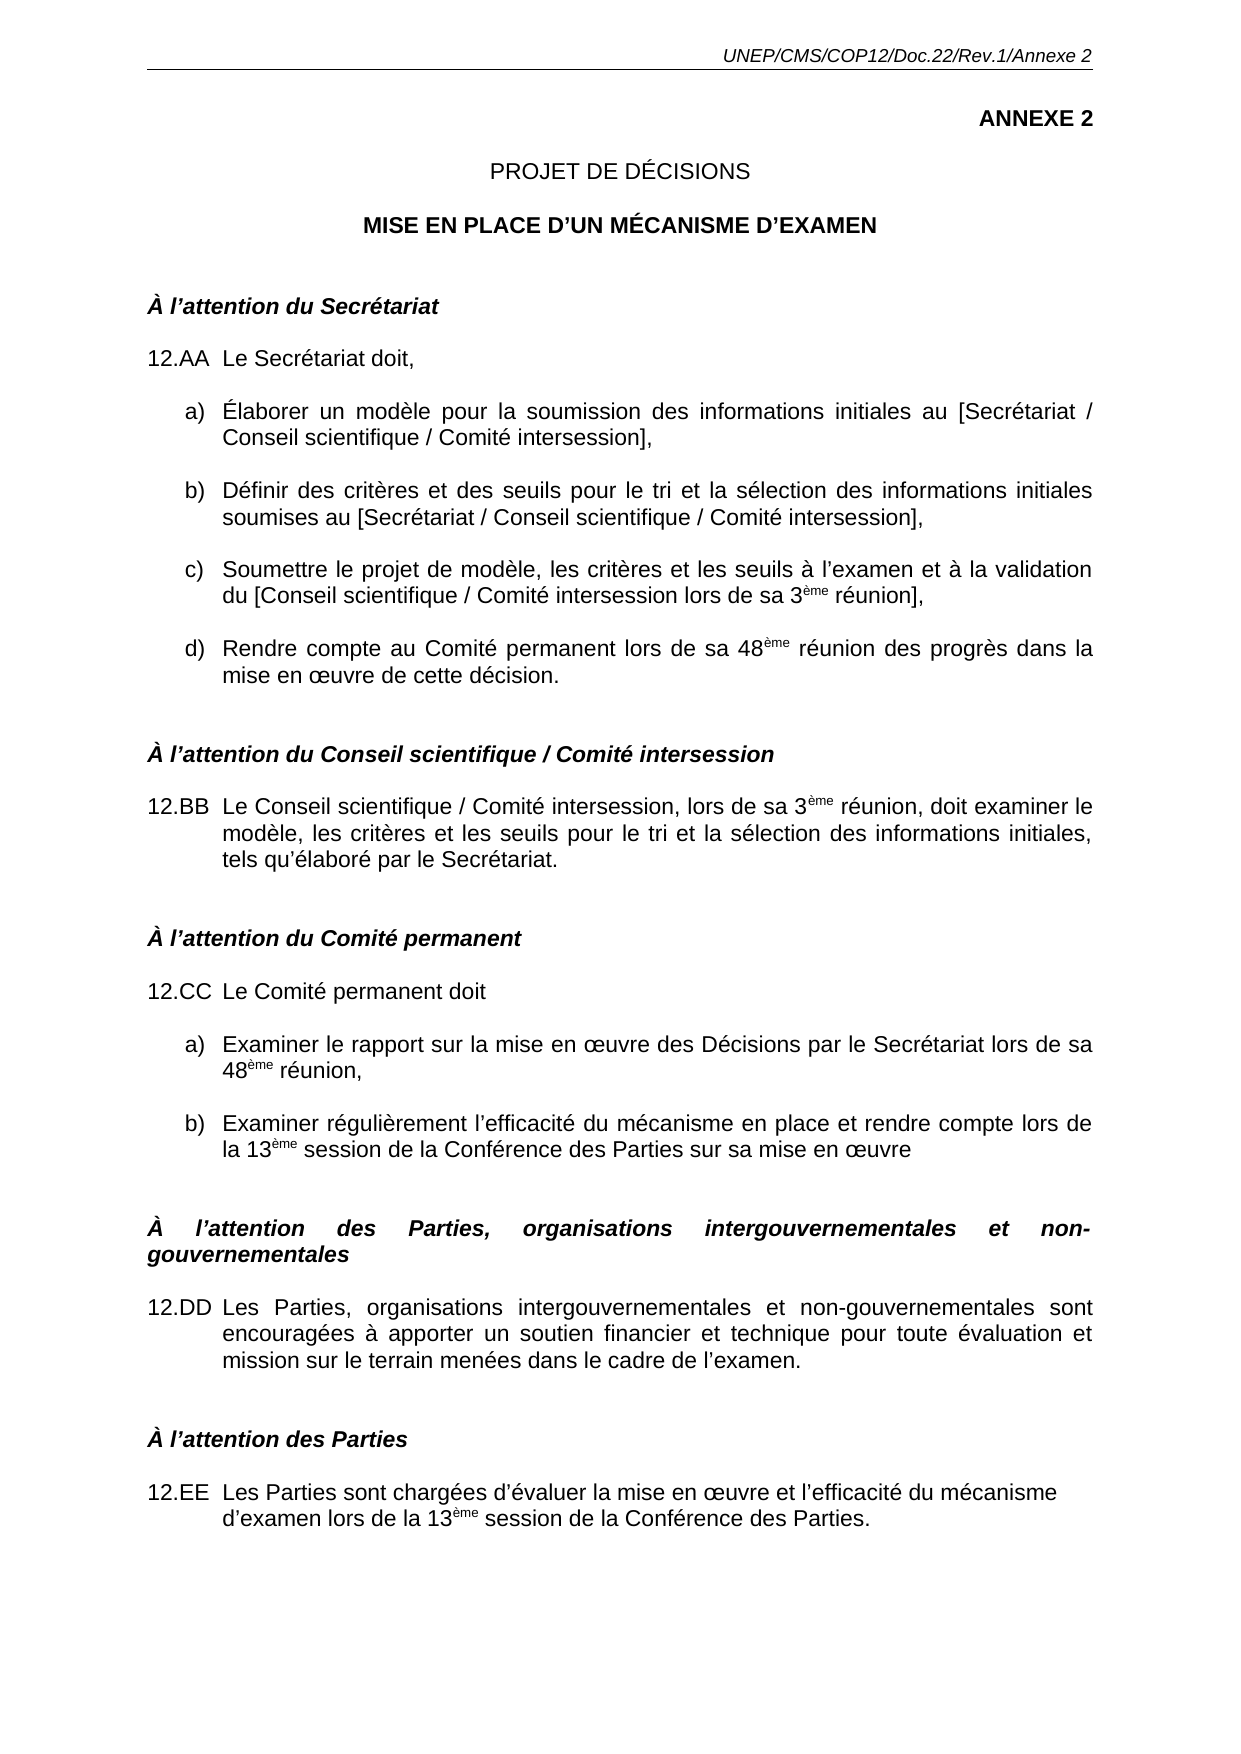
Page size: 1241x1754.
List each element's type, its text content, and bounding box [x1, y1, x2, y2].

list Soumettre le projet de modèle, les critères et les seuils à l’examen et à la validation du [Conseil scientifique / Comité intersession lors de sa 3ème réunion], [184, 556, 1093, 609]
text AnnexE 2 [147, 105, 1093, 131]
text À l’attention des Parties, organisations intergouvernementales et non-gouvernementales [147, 1215, 1093, 1268]
list Définir des critères et des seuils pour le tri et la sélection des informations initiales soumises au [Secrétariat / Conseil scientifique / Comité intersession], [184, 477, 1093, 530]
list Examiner régulièrement l’efficacité du mécanisme en place et rendre compte lors de la 13ème session de la Conférence des Parties sur sa mise en œuvre [184, 1109, 1093, 1162]
list Examiner le rapport sur la mise en œuvre des Décisions par le Secrétariat lors de sa 48ème réunion, [184, 1031, 1093, 1083]
text 12.BB Le Conseil scientifique / Comité intersession, lors de sa 3ème réunion, doit examiner le modèle, les critères et les seuils pour le tri et la sélection des informations initiales, tels qu’élaboré par le Secrétariat. [147, 793, 1093, 872]
text 12.CC Le Comité permanent doit [147, 978, 1093, 1004]
text PROJET DE DÉCISIONS [147, 158, 1093, 184]
text 12.EE Les Parties sont chargées d’évaluer la mise en œuvre et l’efficacité du mécanisme d’examen lors de la 13ème session de la Conférence des Parties. [147, 1478, 1093, 1531]
text 12.AA Le Secrétariat doit, [147, 345, 1093, 372]
text À l’attention du Comité permanent [147, 925, 1093, 951]
text 12.DD Les Parties, organisations intergouvernementales et non-gouvernementales sont encouragées à apporter un soutien financier et technique pour toute évaluation et mission sur le terrain menées dans le cadre de l’examen. [147, 1294, 1093, 1373]
text À l’attention des Parties [147, 1426, 1093, 1452]
text À l’attention du Secrétariat [147, 293, 1093, 319]
list Rendre compte au Comité permanent lors de sa 48ème réunion des progrès dans la mise en œuvre de cette décision. [184, 635, 1093, 688]
text MISE EN PLACE D’UN MÉCANISME D’EXAMEN [147, 212, 1093, 238]
text À l’attention du Conseil scientifique / Comité intersession [147, 741, 1093, 767]
list Élaborer un modèle pour la soumission des informations initiales au [Secrétariat / Conseil scientifique / Comité intersession], [184, 398, 1093, 451]
